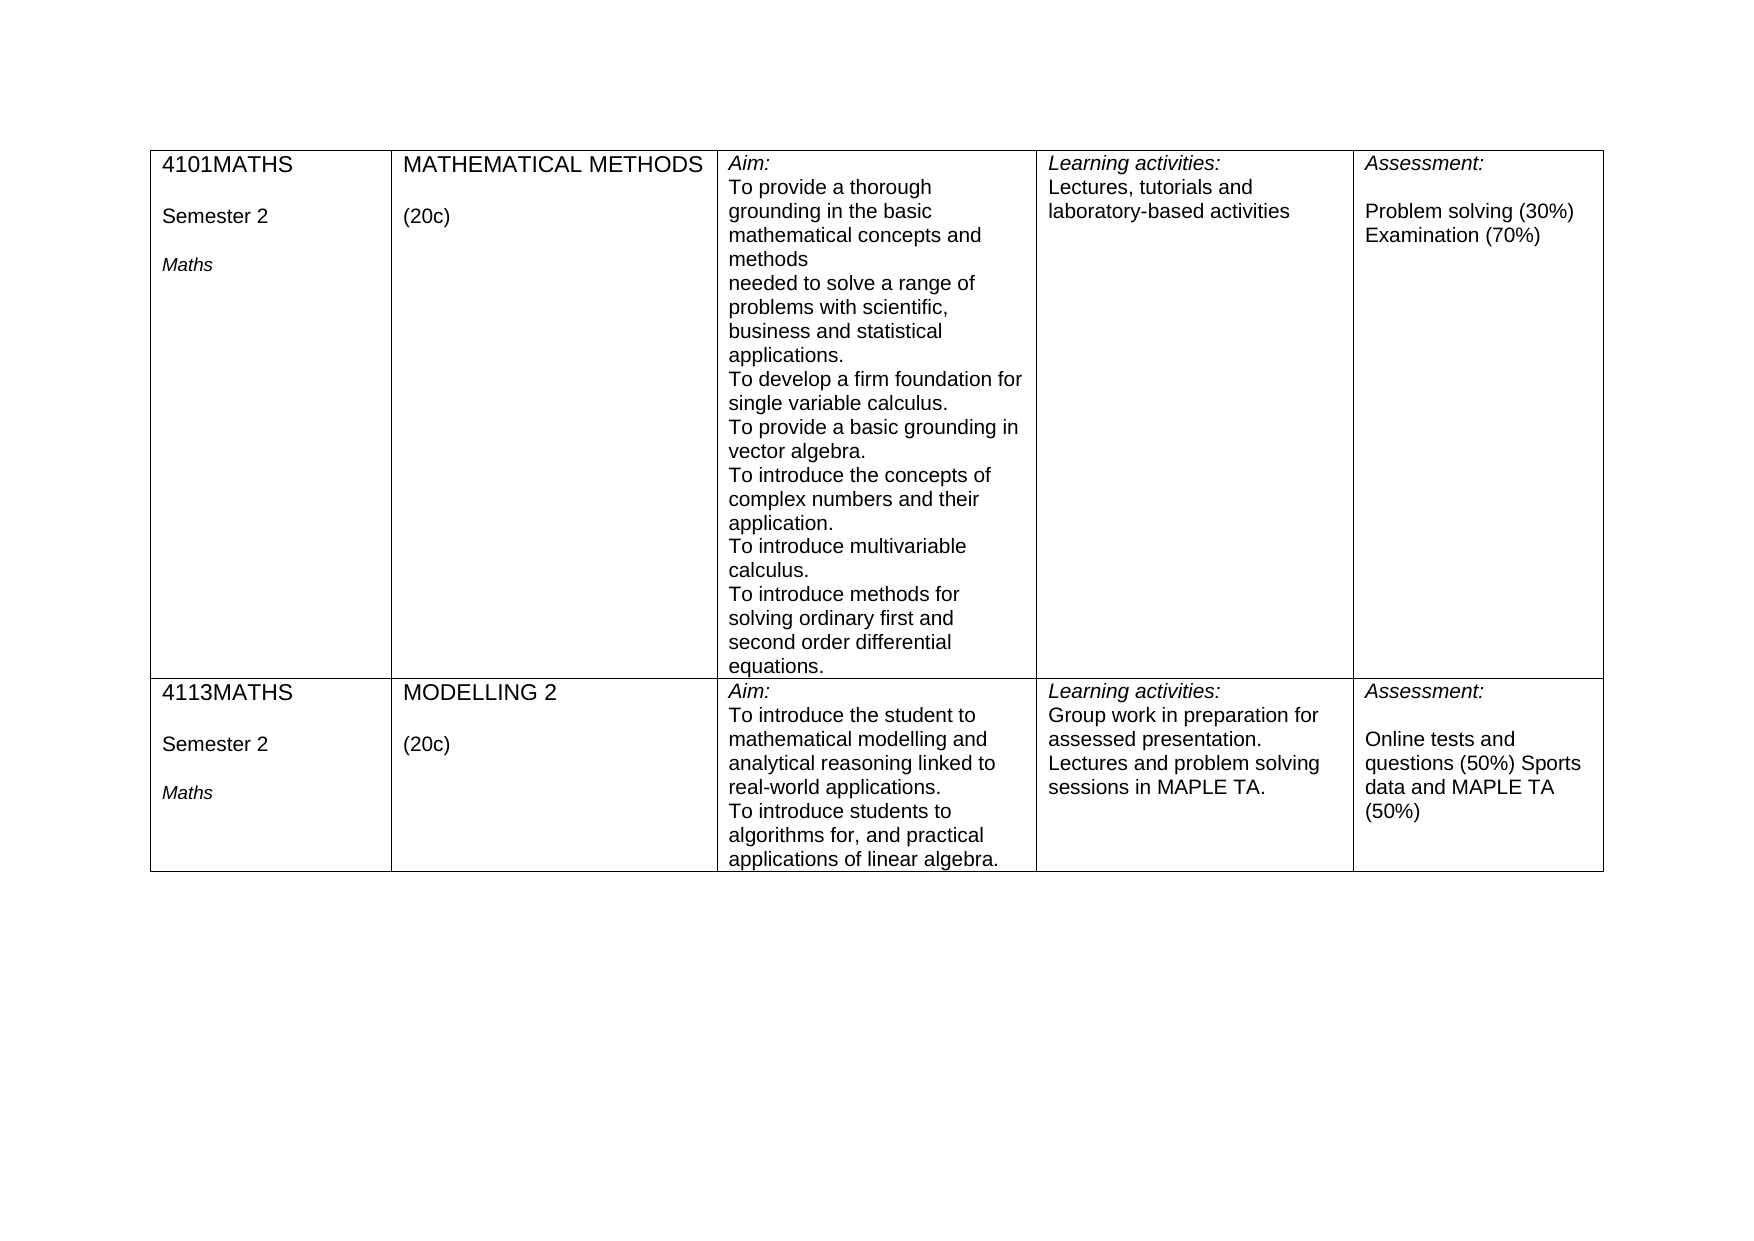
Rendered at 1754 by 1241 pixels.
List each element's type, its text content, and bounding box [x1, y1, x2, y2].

table_cell Learning activities: Group work in preparation for assessed presentation. Lectures and problem solving sessions in MAPLE TA. [1037, 679, 1353, 871]
table_cell Learning activities: Lectures, tutorials and laboratory-based activities [1037, 151, 1353, 678]
table_cell 4101MATHS Semester 2 Maths [151, 151, 391, 678]
table_cell Aim: To provide a thorough grounding in the basic mathematical concepts and methods needed to solve a range of problems with scientific, business and statistical applications. To develop a firm foundation for single variable calculus. To provide a basic grounding in vector algebra. To introduce the concepts of complex numbers and their application. To introduce multivariable calculus. To introduce methods for solving ordinary first and second order differential equations. [718, 151, 1036, 678]
table_cell Assessment: Problem solving (30%) Examination (70%) [1354, 151, 1603, 678]
table_cell Assessment: Online tests and questions (50%) Sports data and MAPLE TA (50%) [1354, 679, 1603, 871]
table_cell MODELLING 2 (20c) [392, 679, 717, 871]
table_cell 4113MATHS Semester 2 Maths [151, 679, 391, 871]
table_cell MATHEMATICAL METHODS (20c) [392, 151, 717, 678]
table_cell Aim: To introduce the student to mathematical modelling and analytical reasoning linked to real-world applications. To introduce students to algorithms for, and practical applications of linear algebra. [718, 679, 1036, 871]
